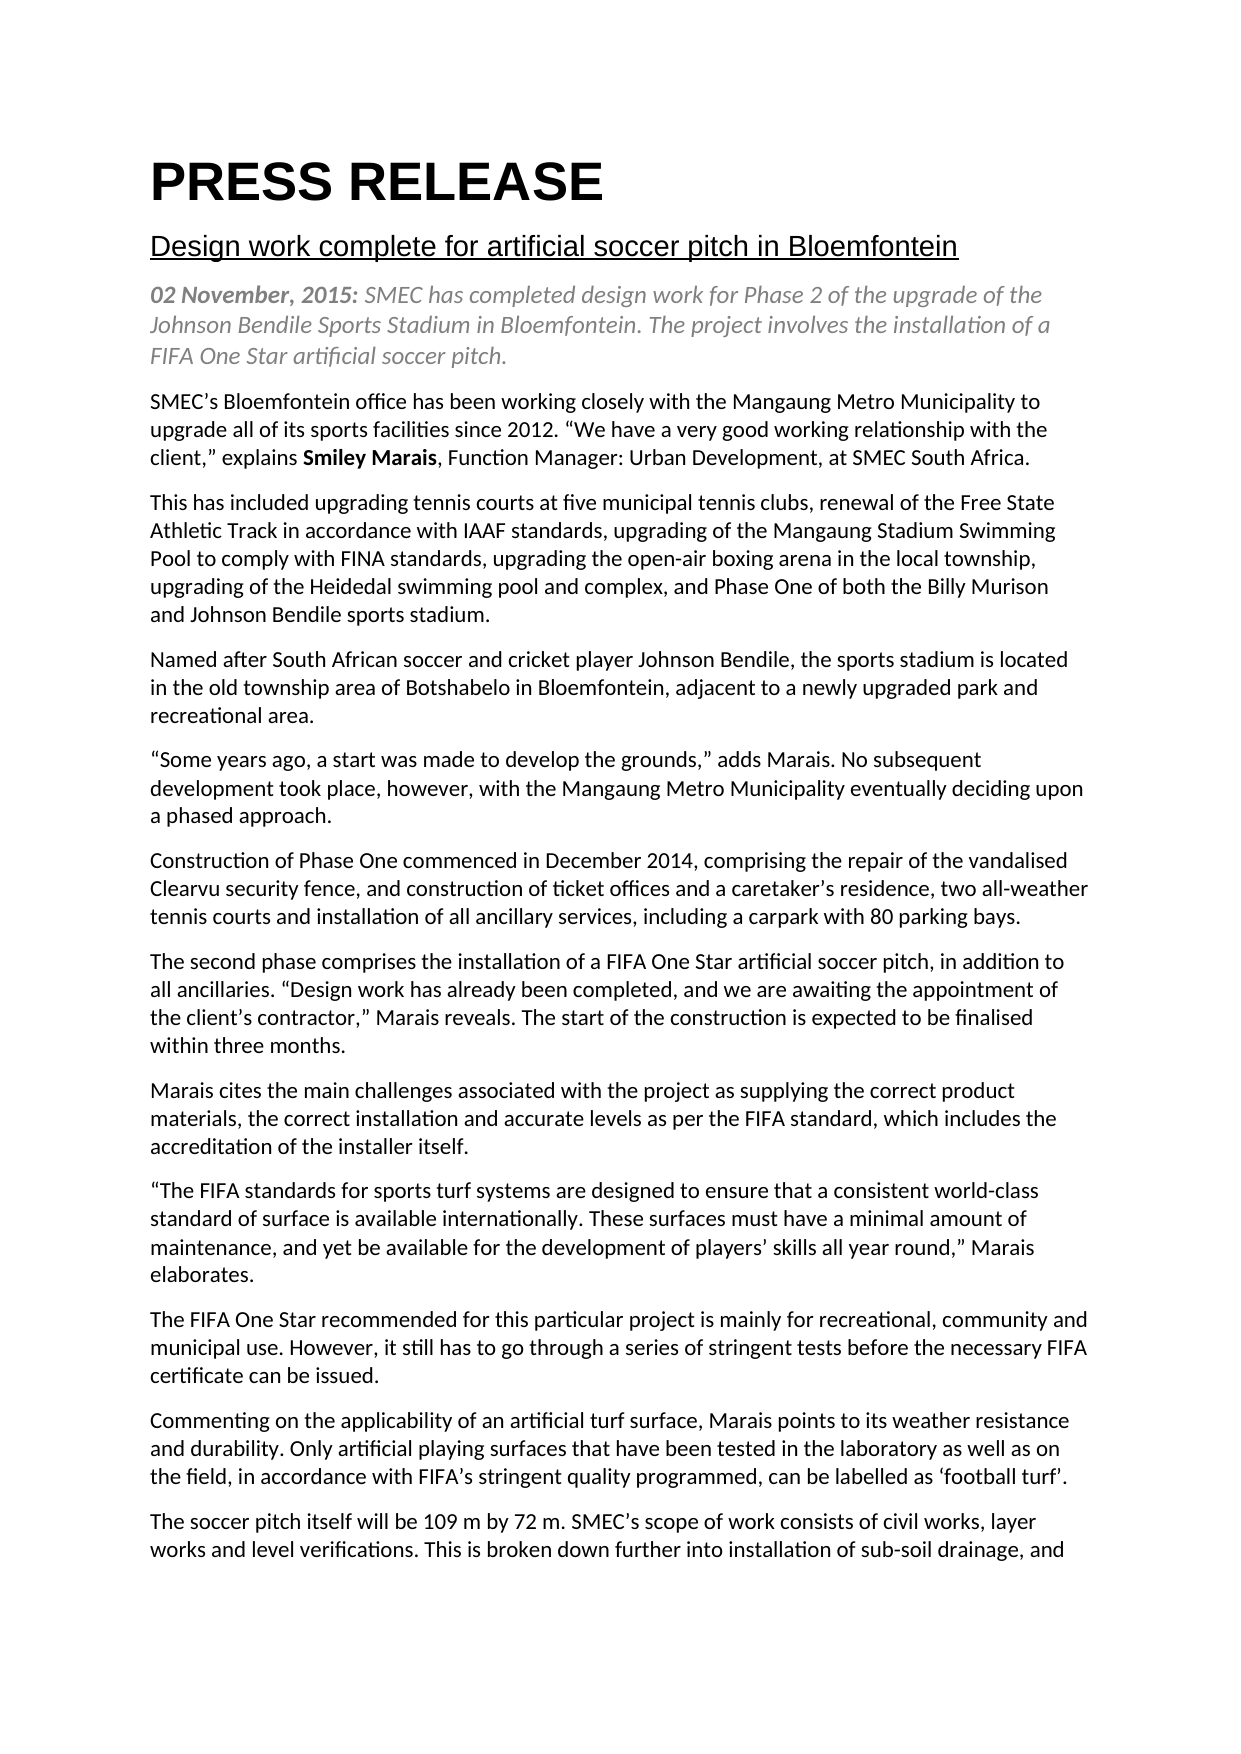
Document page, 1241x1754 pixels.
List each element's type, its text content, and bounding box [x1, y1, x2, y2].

text Commenting on the applicability of an artificial turf surface, Marais points to its weather resistance and durability. Only artificial playing surfaces that have been tested in the laboratory as well as on the field, in accordance with FIFA’s stringent quality programmed, can be labelled as ‘football turf’. [150, 1406, 1090, 1490]
text PRESS RELEASE [150, 150, 1090, 212]
text 02 November, 2015: SMEC has completed design work for Phase 2 of the upgrade of the Johnson Bendile Sports Stadium in Bloemfontein. The project involves the installation of a FIFA One Star artificial soccer pitch. [150, 279, 1090, 371]
text “The FIFA standards for sports turf systems are designed to ensure that a consistent world-class standard of surface is available internationally. These surfaces must have a minimal amount of maintenance, and yet be available for the development of players’ skills all year round,” Marais elaborates. [150, 1177, 1090, 1289]
text The second phase comprises the installation of a FIFA One Star artificial soccer pitch, in addition to all ancillaries. “Design work has already been completed, and we are awaiting the appointment of the client’s contractor,” Marais reveals. The start of the construction is expected to be finalised within three months. [150, 947, 1090, 1059]
text The FIFA One Star recommended for this particular project is mainly for recreational, community and municipal use. However, it still has to go through a series of stringent tests before the necessary FIFA certificate can be issued. [150, 1305, 1090, 1389]
text Marais cites the main challenges associated with the project as supplying the correct product materials, the correct installation and accurate levels as per the FIFA standard, which includes the accreditation of the installer itself. [150, 1076, 1090, 1160]
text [150, 1507, 1090, 1563]
text Construction of Phase One commenced in December 2014, comprising the repair of the vandalised Clearvu security fence, and construction of ticket offices and a caretaker’s residence, two all-weather tennis courts and installation of all ancillary services, including a carpark with 80 parking bays. [150, 846, 1090, 930]
text This has included upgrading tennis courts at five municipal tennis clubs, renewal of the Free State Athletic Track in accordance with IAAF standards, upgrading of the Mangaung Stadium Swimming Pool to comply with FINA standards, upgrading the open-air boxing arena in the local township, upgrading of the Heidedal swimming pool and complex, and Phase One of both the Billy Murison and Johnson Bendile sports stadium. [150, 488, 1090, 628]
text Design work complete for artificial soccer pitch in Bloemfontein [150, 229, 1090, 262]
text SMEC’s Bloemfontein office has been working closely with the Mangaung Metro Municipality to upgrade all of its sports facilities since 2012. “We have a very good working relationship with the client,” explains Smiley Marais, Function Manager: Urban Development, at SMEC South Africa. [150, 387, 1090, 471]
text Named after South African soccer and cricket player Johnson Bendile, the sports stadium is located in the old township area of Botshabelo in Bloemfontein, adjacent to a newly upgraded park and recreational area. [150, 645, 1090, 729]
text “Some years ago, a start was made to develop the grounds,” adds Marais. No subsequent development took place, however, with the Mangaung Metro Municipality eventually deciding upon a phased approach. [150, 746, 1090, 830]
